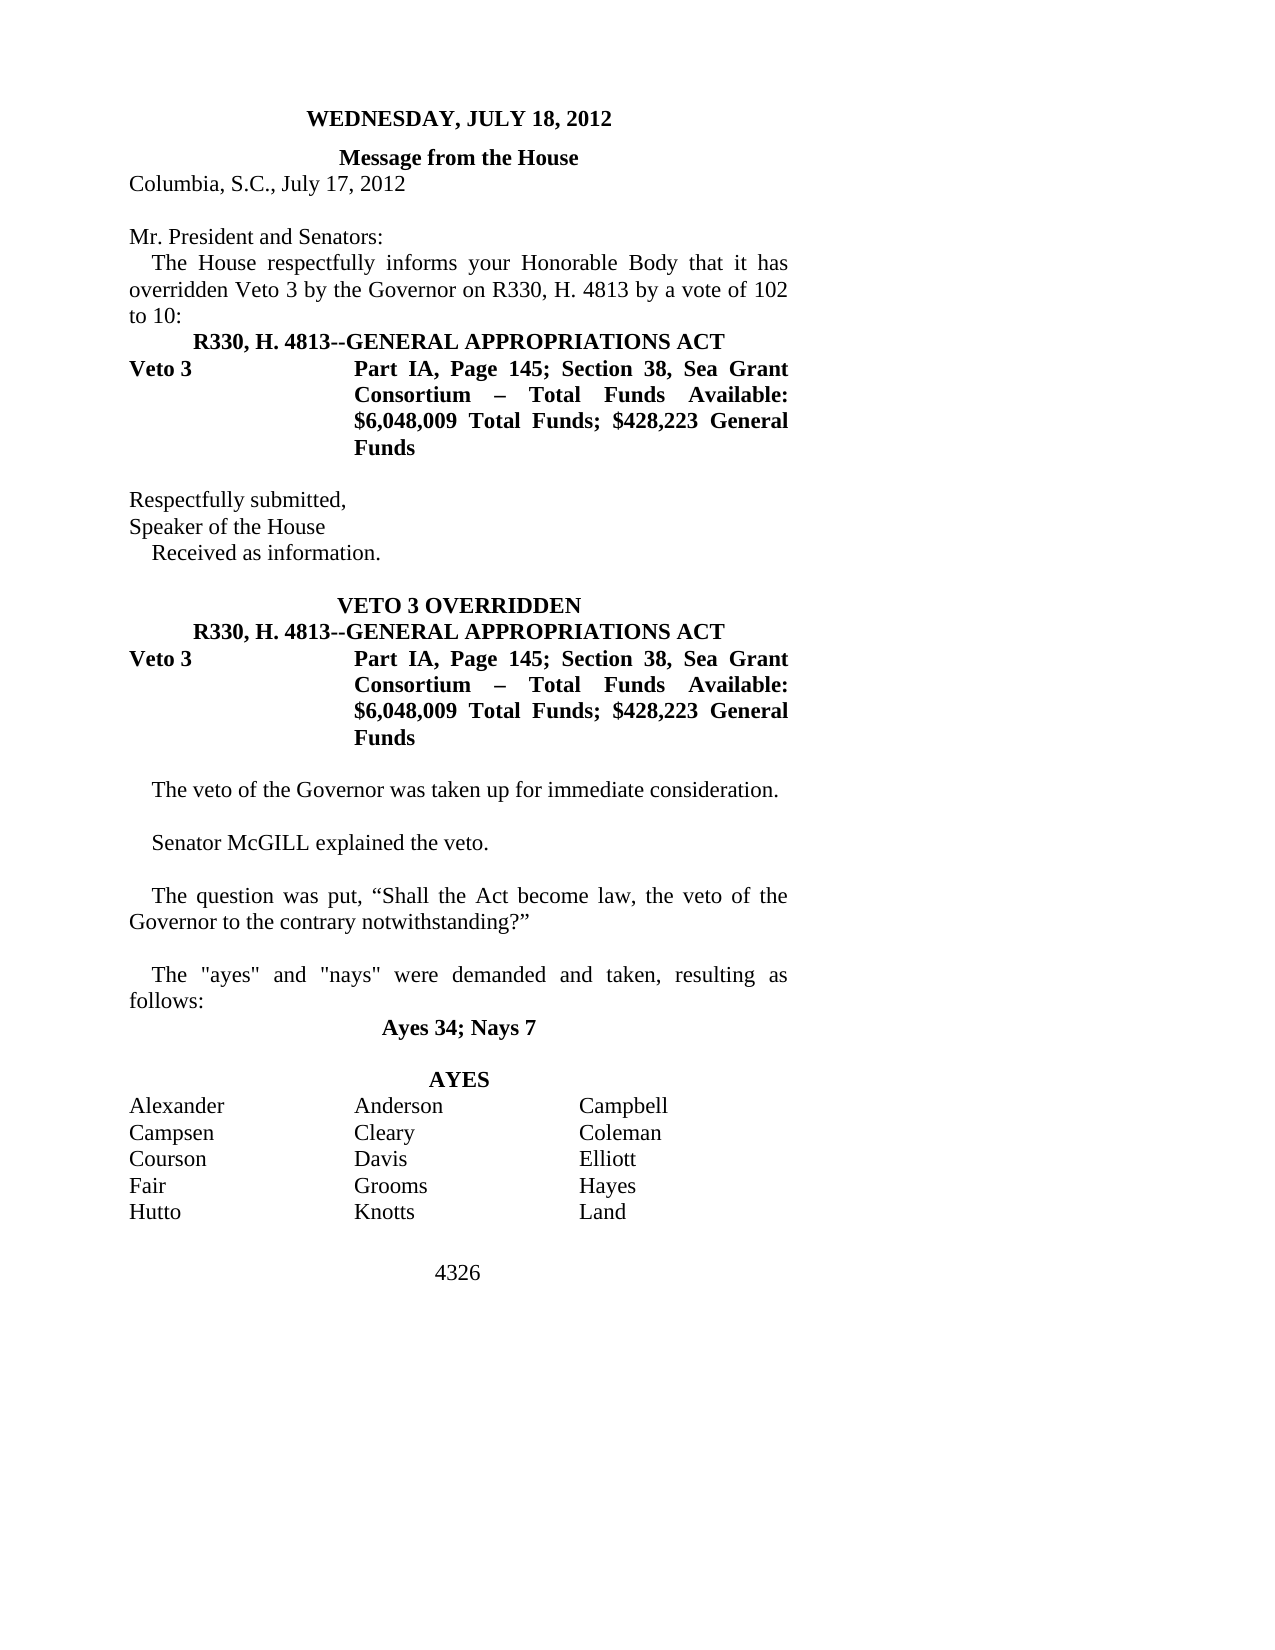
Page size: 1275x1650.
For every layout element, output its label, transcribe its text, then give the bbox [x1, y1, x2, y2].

text Veto 3 Part IA, Page 145; Section 38, Sea Grant Consortium – Total Funds Available: $6,048,009 Total Funds; $428,223 General Funds [129, 644, 789, 750]
text Courson Davis Elliott [129, 1145, 789, 1172]
text Mr. President and Senators: [129, 223, 789, 249]
text R330, H. 4813--GENERAL APPROPRIATIONS ACT [129, 618, 789, 644]
text The House respectfully informs your Honorable Body that it has overridden Veto 3 by the Governor on R330, H. 4813 by a vote of 102 to 10: [129, 249, 789, 328]
text VETO 3 OVERRIDDEN [129, 592, 789, 618]
text Senator McGILL explained the veto. [129, 829, 789, 855]
text Speaker of the House [129, 513, 789, 539]
text The "ayes" and "nays" were demanded and taken, resulting as follows: [129, 961, 789, 1013]
text Respectfully submitted, [129, 486, 789, 513]
text Fair Grooms Hayes [129, 1172, 789, 1198]
text Hutto Knotts Land [129, 1198, 789, 1224]
text AYES [129, 1066, 789, 1093]
text Campsen Cleary Coleman [129, 1119, 789, 1145]
text Alexander Anderson Campbell [129, 1093, 789, 1119]
text Received as information. [129, 539, 789, 566]
text The veto of the Governor was taken up for immediate consideration. [129, 776, 789, 803]
text Message from the House [129, 144, 789, 170]
text Ayes 34; Nays 7 [129, 1013, 789, 1040]
text Columbia, S.C., July 17, 2012 [129, 170, 789, 197]
text Veto 3 Part IA, Page 145; Section 38, Sea Grant Consortium – Total Funds Available: $6,048,009 Total Funds; $428,223 General Funds [129, 355, 789, 460]
text R330, H. 4813--GENERAL APPROPRIATIONS ACT [129, 328, 789, 355]
text The question was put, “Shall the Act become law, the veto of the Governor to the contrary notwithstanding?” [129, 882, 789, 934]
